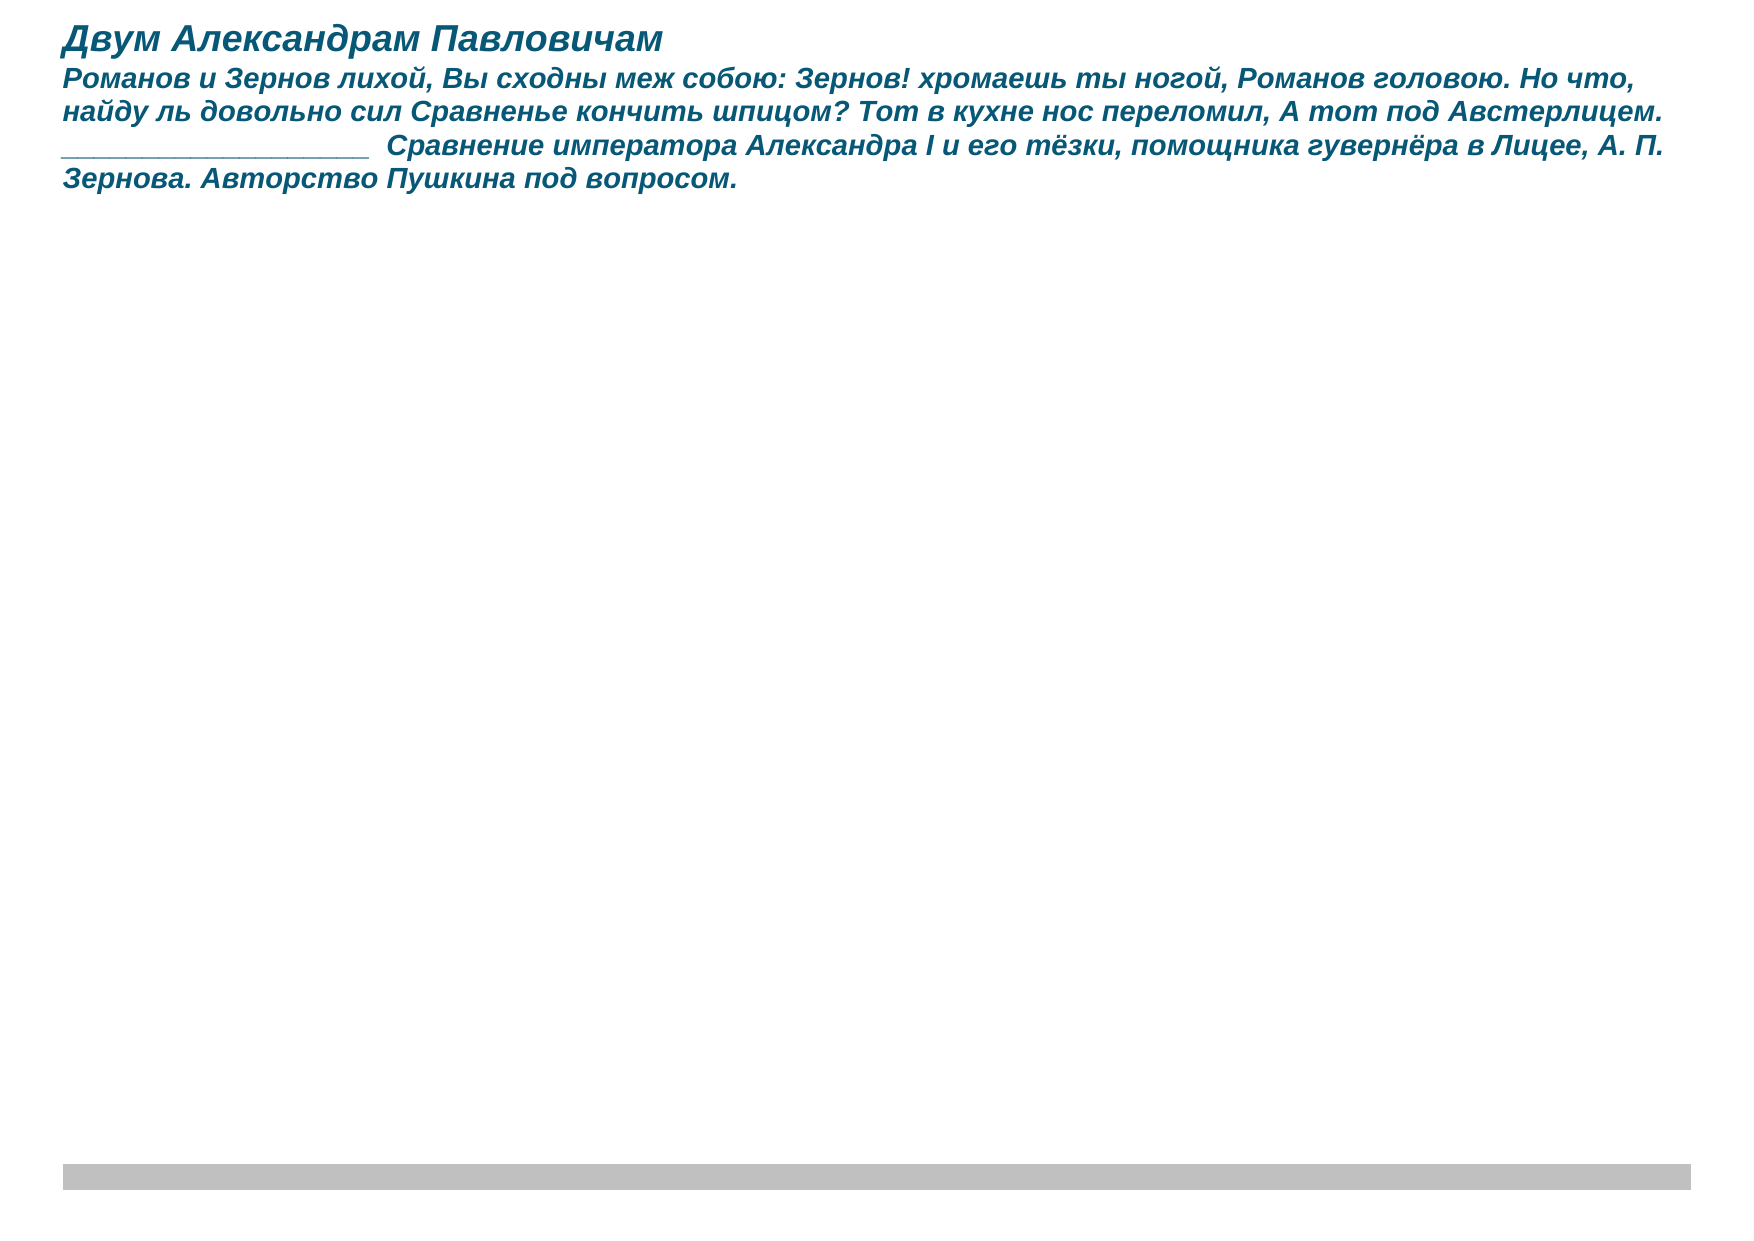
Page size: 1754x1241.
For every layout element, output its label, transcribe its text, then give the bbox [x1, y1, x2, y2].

text Романов и Зернов лихой, [62, 61, 1691, 195]
subtitle Двум Александрам Павловичам [62, 17, 1691, 60]
